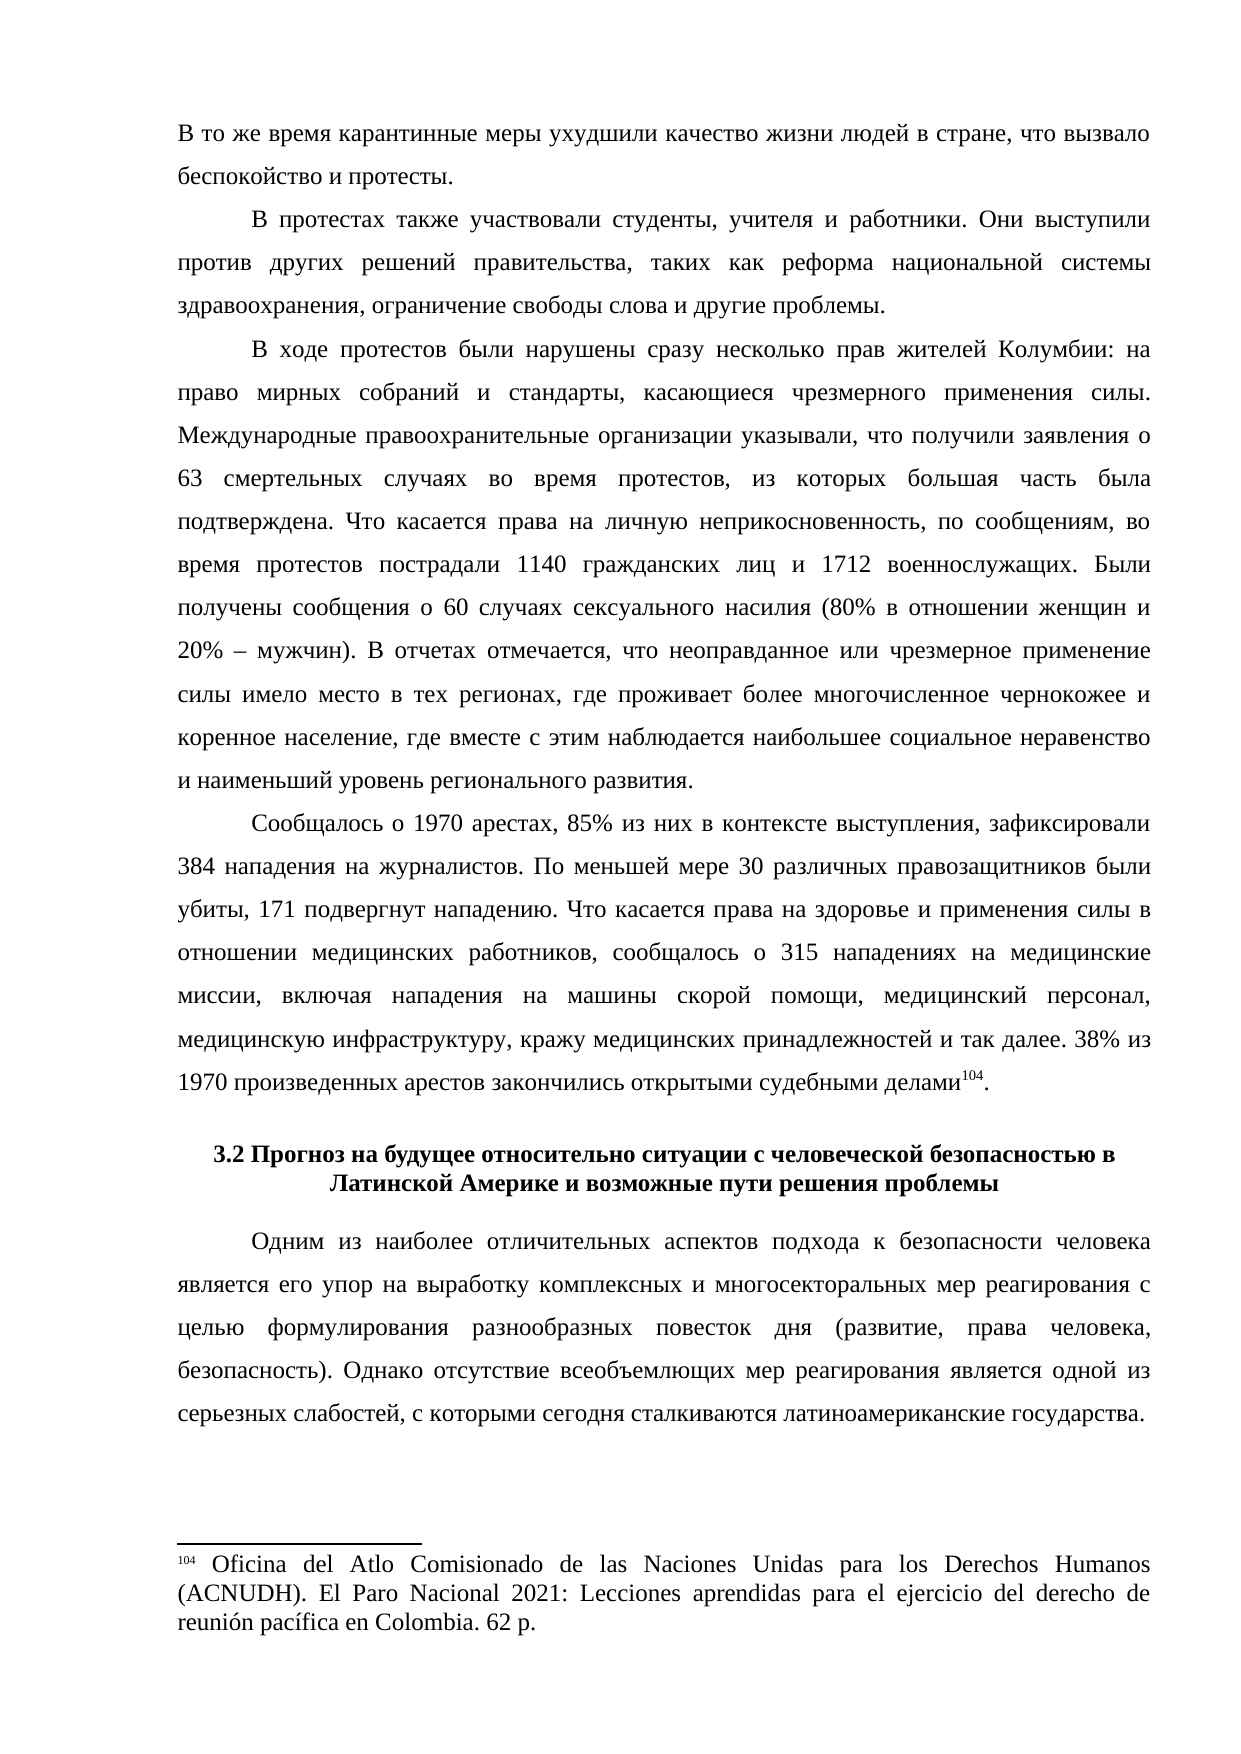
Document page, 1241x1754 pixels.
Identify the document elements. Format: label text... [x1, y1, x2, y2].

text В ходе протестов были нарушены сразу несколько прав жителей Колумбии: на право мирных собраний и стандарты, касающиеся чрезмерного применения силы. Международные правоохранительные организации указывали, что получили заявления о 63 смертельных случаях во время протестов, из которых большая часть была подтверждена. Что касается права на личную неприкосновенность, по сообщениям, во время протестов пострадали 1140 гражданских лиц и 1712 военнослужащих. Были получены сообщения о 60 случаях сексуального насилия (80% в отношении женщин и 20% – мужчин). В отчетах отмечается, что неоправданное или чрезмерное применение силы имело место в тех регионах, где проживает более многочисленное чернокожее и коренное население, где вместе с этим наблюдается наибольшее социальное неравенство и наименьший уровень регионального развития. [177, 334, 1152, 794]
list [177, 118, 1152, 190]
subtitle 3.2 Прогноз на будущее относительно ситуации с человеческой безопасностью в Латинской Америке и возможные пути решения проблемы [177, 1139, 1152, 1197]
text В протестах также участвовали студенты, учителя и работники. Они выступили против других решений правительства, таких как реформа национальной системы здравоохранения, ограничение свободы слова и другие проблемы. [177, 204, 1152, 319]
text Сообщалось о 1970 арестах, 85% из них в контексте выступления, зафиксировали 384 нападения на журналистов. По меньшей мере 30 различных правозащитников были убиты, 171 подвергнут нападению. Что касается права на здоровье и применения силы в отношении медицинских работников, сообщалось о 315 нападениях на медицинские миссии, включая нападения на машины скорой помощи, медицинский персонал, медицинскую инфраструктуру, кражу медицинских принадлежностей и так далее. 38% из 1970 произведенных арестов закончились открытыми судебными делами. [177, 808, 1152, 1096]
text Одним из наиболее отличительных аспектов подхода к безопасности человека является его упор на выработку комплексных и многосекторальных мер реагирования с целью формулирования разнообразных повесток дня (развитие, права человека, безопасность). Однако отсутствие всеобъемлющих мер реагирования является одной из серьезных слабостей, с которыми сегодня сталкиваются латиноамериканские государства. [177, 1226, 1152, 1427]
